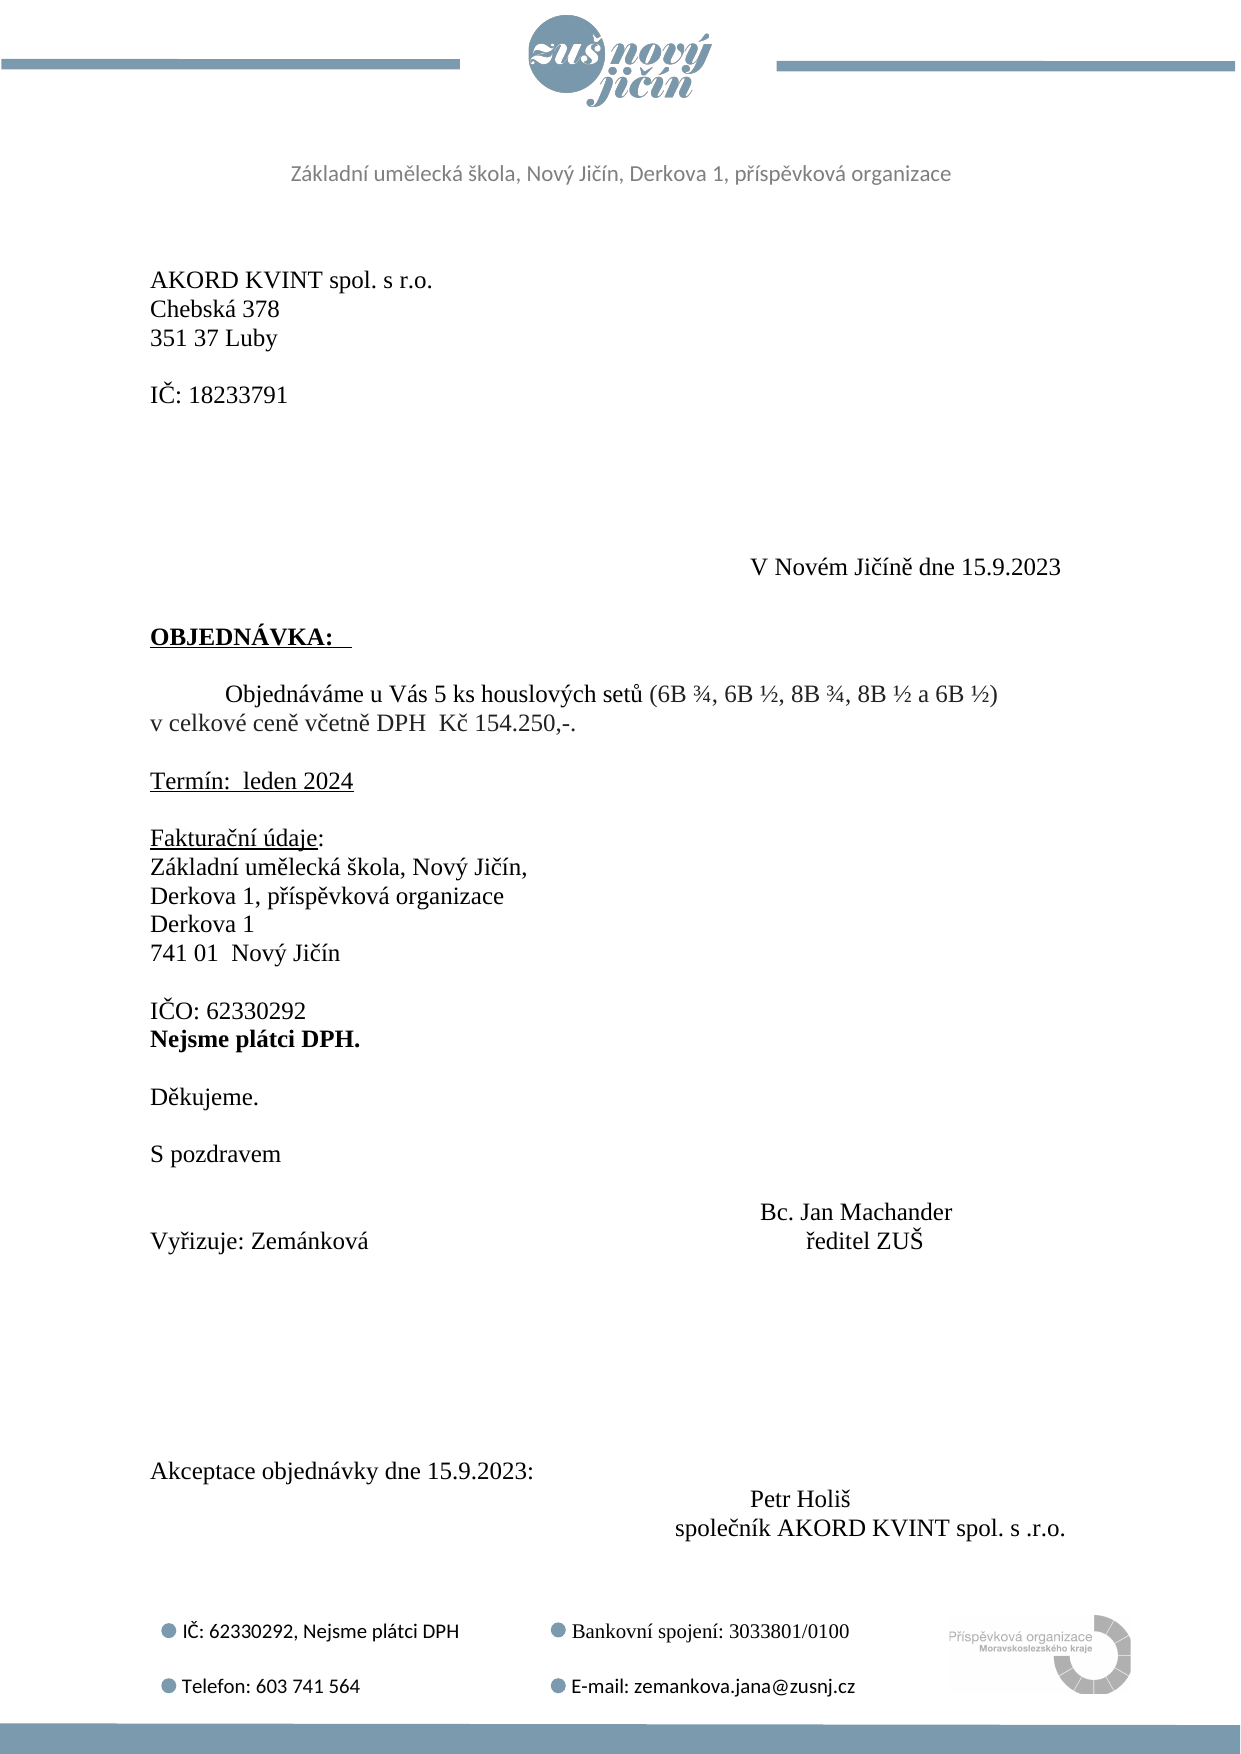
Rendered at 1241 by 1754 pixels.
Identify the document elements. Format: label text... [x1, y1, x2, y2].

text 741 01 Nový Jičín [150, 938, 1090, 967]
text Vyřizuje: Zemánková ředitel ZUŠ [150, 1226, 1090, 1254]
text Petr Holiš [150, 1484, 1090, 1513]
text Bc. Jan Machander [150, 1197, 1090, 1226]
picture [949, 1615, 1131, 1694]
text OBJEDNÁVKA: [150, 622, 1090, 651]
text společník AKORD KVINT spol. s .r.o. [150, 1513, 1090, 1542]
text Fakturační údaje: [150, 823, 1090, 852]
text Nejsme plátci DPH. [150, 1024, 1090, 1053]
text 351 37 Luby [150, 323, 1090, 352]
picture [528, 15, 712, 107]
text IČ: 18233791 [150, 380, 1090, 409]
text V Novém Jičíně dne 15.9.2023 [750, 552, 1090, 581]
text Objednáváme u Vás 5 ks houslových setů (6B ¾, 6B ½, 8B ¾, 8B ½ a 6B ½) v celkové ceně včetně DPH Kč 154.250,-. [150, 679, 1090, 737]
text Termín: leden 2024 [150, 766, 1090, 794]
text IČO: 62330292 [150, 996, 1090, 1024]
text Akceptace objednávky dne 15.9.2023: [150, 1456, 1090, 1484]
text AKORD KVINT spol. s r.o. [150, 265, 1090, 294]
text Chebská 378 [150, 294, 1090, 323]
text S pozdravem [150, 1139, 1090, 1168]
text Základní umělecká škola, Nový Jičín, [150, 852, 1090, 881]
text Derkova 1 [150, 909, 1090, 938]
text Derkova 1, příspěvková organizace [150, 881, 1090, 909]
text Děkujeme. [150, 1082, 1090, 1111]
